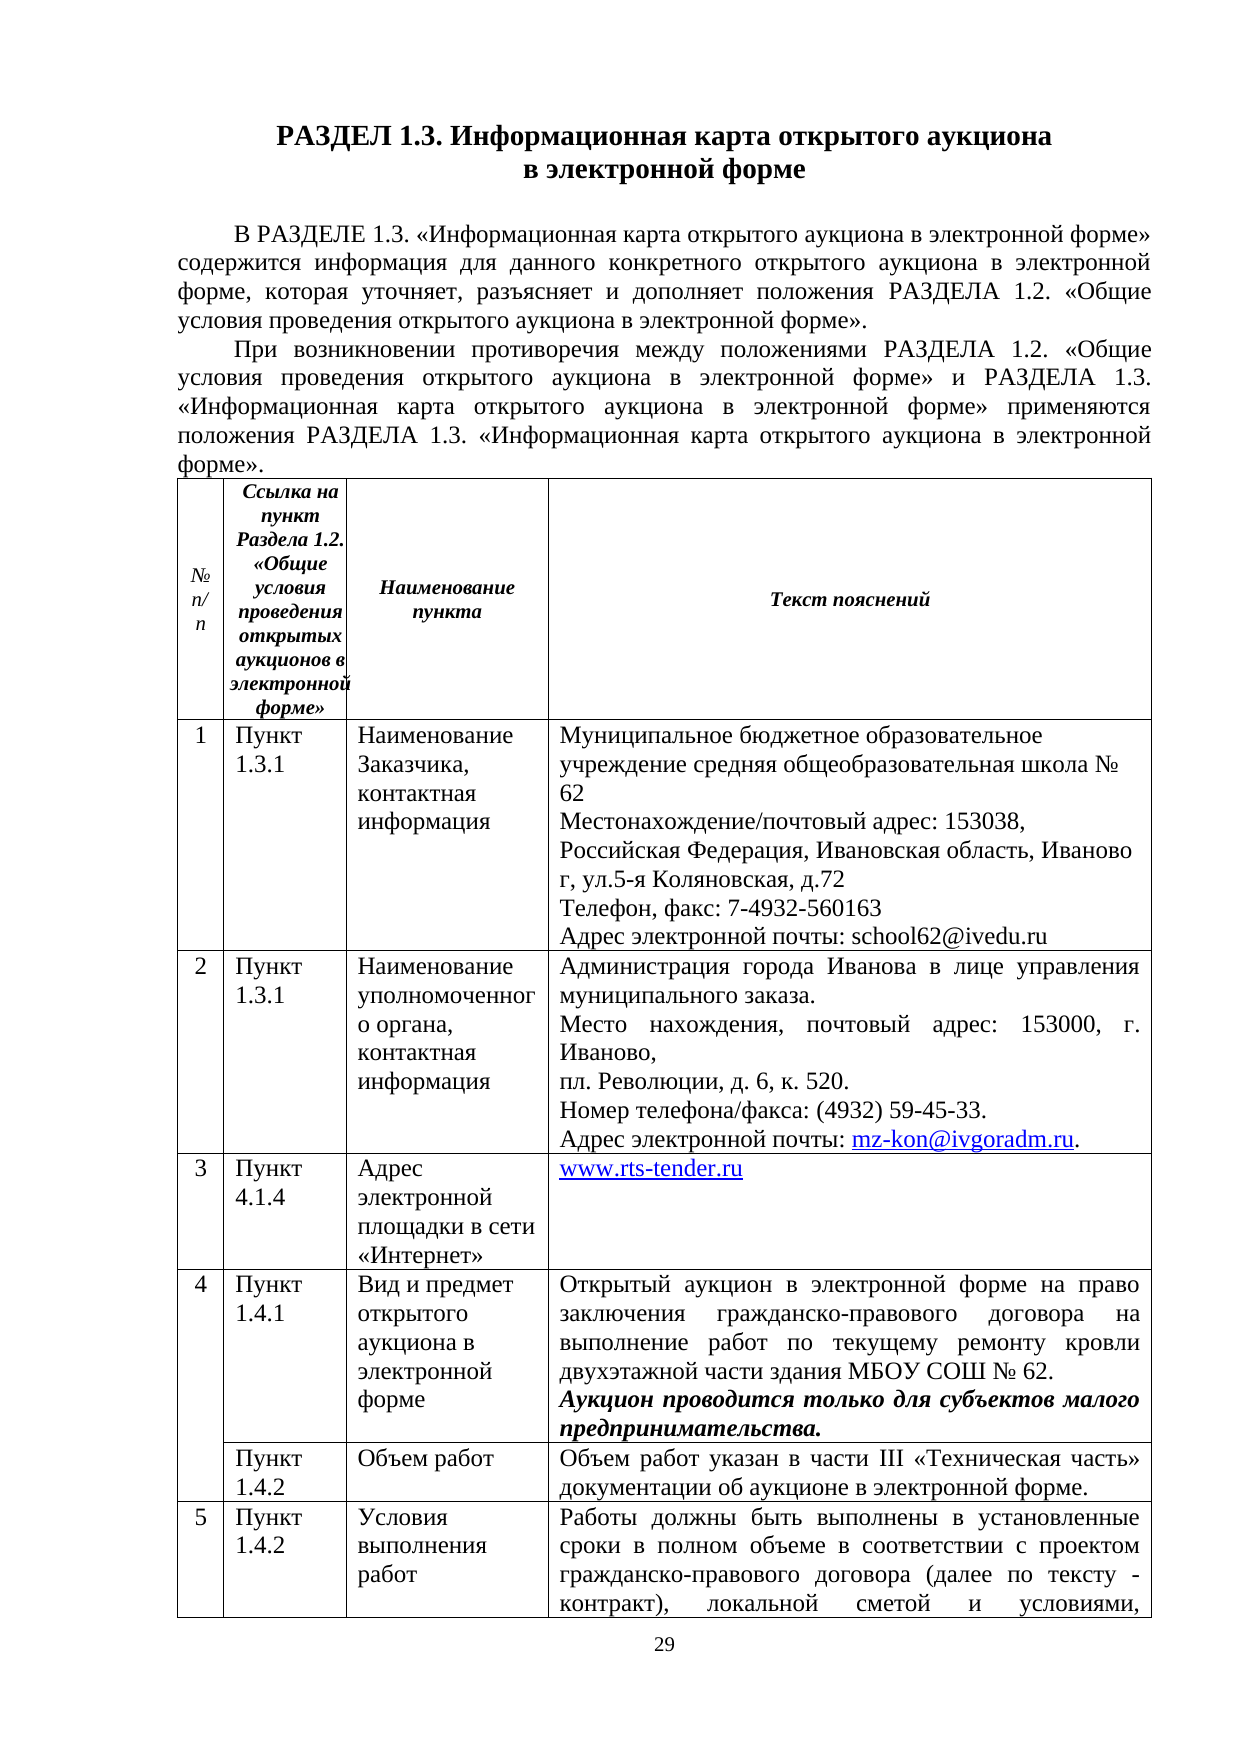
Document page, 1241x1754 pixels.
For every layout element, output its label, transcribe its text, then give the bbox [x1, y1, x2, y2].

table_header Текст пояснений [549, 479, 1151, 719]
table_header № п/п [178, 479, 223, 719]
table_cell Администрация города Иванова в лице управления муниципального заказа. Место нахождения, почтовый адрес: 153000, г. Иваново, пл. Революции, д. 6, к. 520. Номер телефона/факса: (4932) 59-45-33. Адрес электронной почты: mz-kon@ivgoradm.ru. [549, 951, 1151, 1152]
table_cell www.rts-tender.ru [549, 1154, 1151, 1268]
table_cell 5 [178, 1502, 223, 1617]
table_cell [549, 1502, 1151, 1617]
text При возникновении противоречия между положениями Раздела 1.2. «Общие условия проведения открытого аукциона в электронной форме» и Раздела 1.3. «Информационная карта открытого аукциона в электронной форме» применяются положения Раздела 1.3. «Информационная карта открытого аукциона в электронной форме». [177, 334, 1152, 477]
text в электронной форме [177, 152, 1152, 185]
text РАЗДЕЛ 1.3. Информационная карта открытого аукциона [177, 118, 1152, 152]
table_cell Пункт 1.4.2 [224, 1502, 346, 1617]
table_cell Открытый аукцион в электронной форме на право заключения гражданско-правового договора на выполнение работ по текущему ремонту кровли двухэтажной части здания МБОУ СОШ № 62. Аукцион проводится только для субъектов малого предпринимательства. [549, 1270, 1151, 1442]
text В Разделе 1.3. «Информационная карта открытого аукциона в электронной форме» содержится информация для данного конкретного открытого аукциона в электронной форме, которая уточняет, разъясняет и дополняет положения Раздела 1.2. «Общие условия проведения открытого аукциона в электронной форме». [177, 219, 1152, 334]
table_cell Пункт 4.1.4 [224, 1154, 346, 1268]
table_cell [347, 1502, 548, 1617]
table_cell Объем работ [347, 1443, 548, 1501]
table_cell Адрес электронной площадки в сети «Интернет» [347, 1154, 548, 1268]
table_cell Объем работ указан в части III «Техническая часть» документации об аукционе в электронной форме. [549, 1443, 1151, 1501]
table_header Наименование пункта [347, 479, 548, 719]
table_cell Наименование Заказчика, контактная информация [347, 720, 548, 950]
table_cell 4 [178, 1270, 223, 1501]
table_cell Пункт 1.4.1 [224, 1270, 346, 1442]
table_cell Вид и предмет открытого аукциона в электронной форме [347, 1270, 548, 1442]
table_cell 3 [178, 1154, 223, 1268]
table_cell Пункт 1.4.2 [224, 1443, 346, 1501]
table_cell Наименование уполномоченного органа, контактная информация [347, 951, 548, 1152]
table_cell Пункт 1.3.1 [224, 720, 346, 950]
table_cell 2 [178, 951, 223, 1152]
table_cell 1 [178, 720, 223, 950]
table_cell Муниципальное бюджетное образовательное учреждение средняя общеобразовательная школа № 62 Местонахождение/почтовый адрес: 153038, Российская Федерация, Ивановская область, Иваново г, ул.5-я Коляновская, д.72 Телефон, факс: 7-4932-560163 Адрес электронной почты: school62@ivedu.ru [549, 720, 1151, 950]
table_cell Пункт 1.3.1 [224, 951, 346, 1152]
table_header Ссылка на пункт Раздела 1.2. «Общие условия проведения открытых аукционов в электронной форме» [224, 479, 346, 719]
